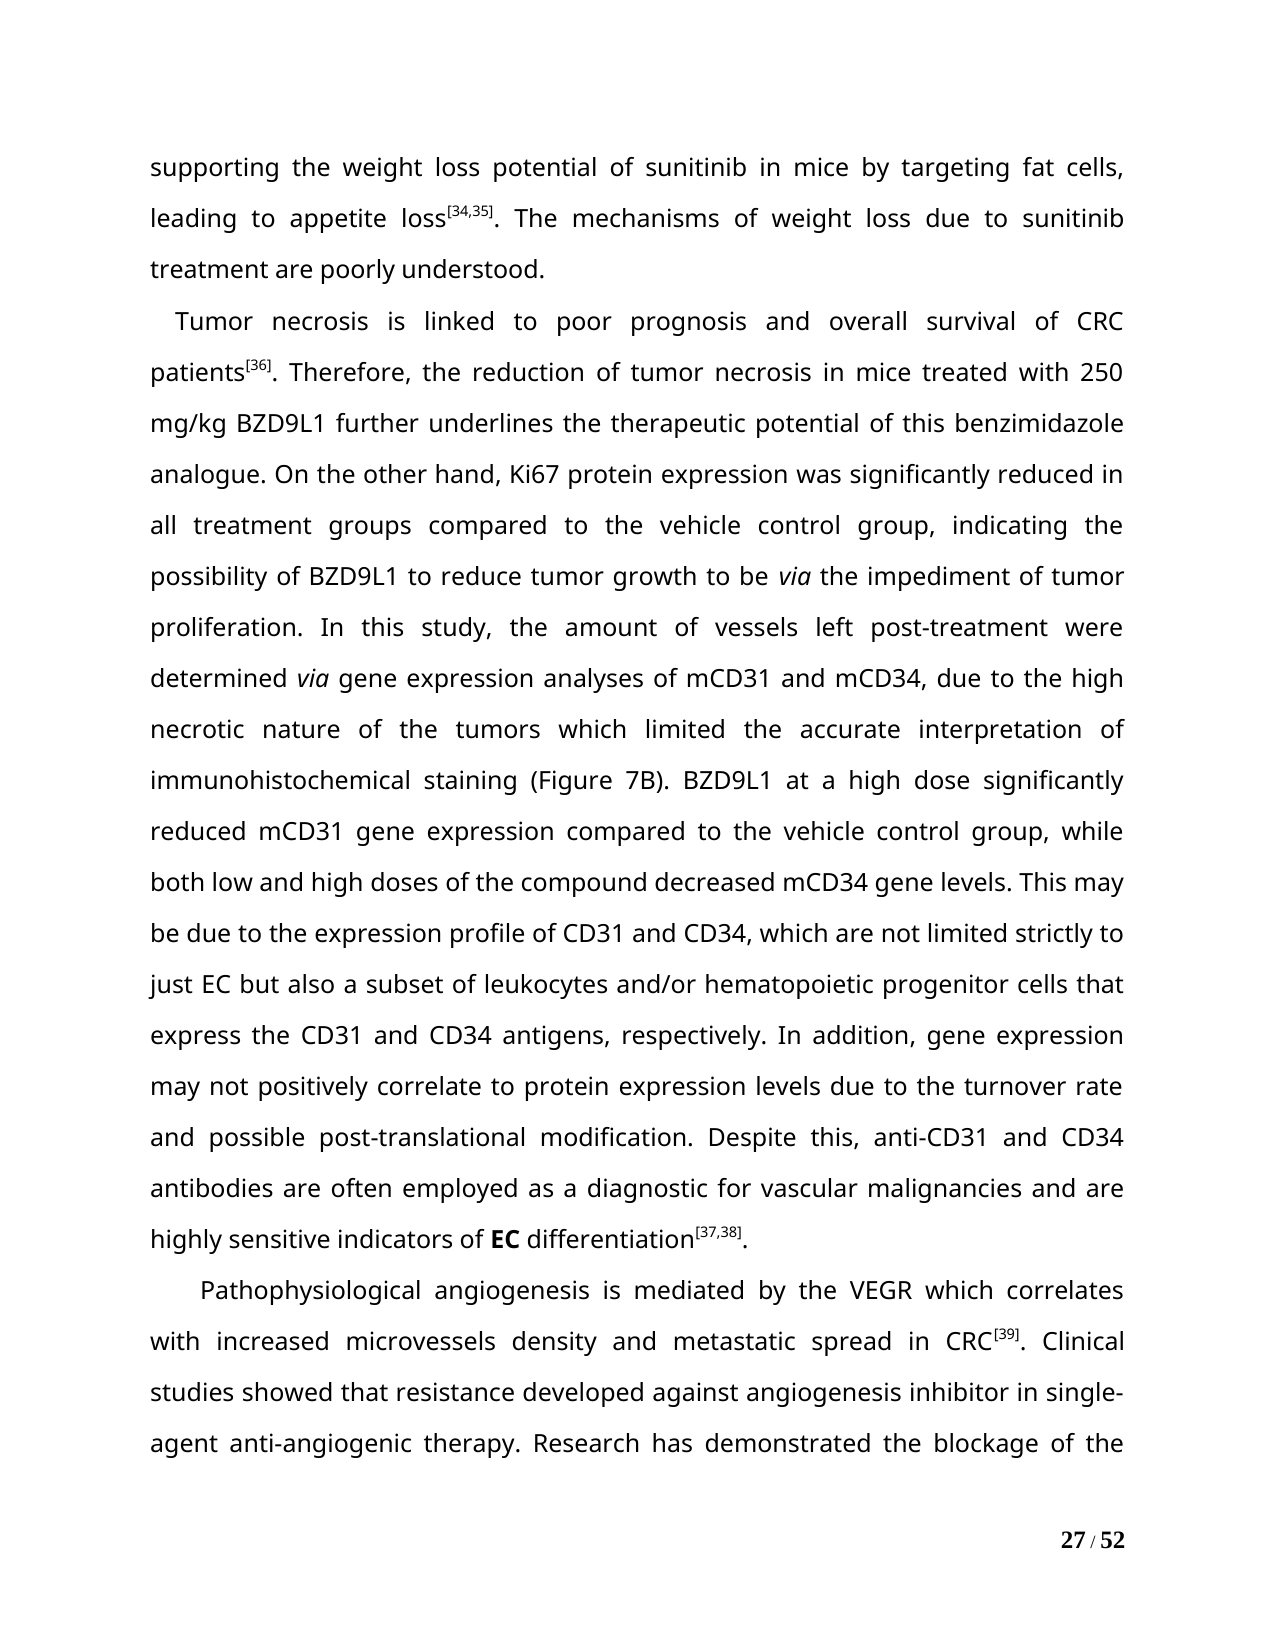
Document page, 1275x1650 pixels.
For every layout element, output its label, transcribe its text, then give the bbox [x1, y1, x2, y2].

text Tumor necrosis is linked to poor prognosis and overall survival of CRC patients[36]. Therefore, the reduction of tumor necrosis in mice treated with 250 mg/kg BZD9L1 further underlines the therapeutic potential of this benzimidazole analogue. On the other hand, Ki67 protein expression was significantly reduced in all treatment groups compared to the vehicle control group, indicating the possibility of BZD9L1 to reduce tumor growth to be via the impediment of tumor proliferation. In this study, the amount of vessels left post-treatment were determined via gene expression analyses of mCD31 and mCD34, due to the high necrotic nature of the tumors which limited the accurate interpretation of immunohistochemical staining (Figure 7B). BZD9L1 at a high dose significantly reduced mCD31 gene expression compared to the vehicle control group, while both low and high doses of the compound decreased mCD34 gene levels. This may be due to the expression profile of CD31 and CD34, which are not limited strictly to just EC but also a subset of leukocytes and/or hematopoietic progenitor cells that express the CD31 and CD34 antigens, respectively. In addition, gene expression may not positively correlate to protein expression levels due to the turnover rate and possible post-translational modification. Despite this, anti-CD31 and CD34 antibodies are often employed as a diagnostic for vascular malignancies and are highly sensitive indicators of EC differentiation[37,38]. [150, 303, 1125, 1256]
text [150, 150, 1125, 286]
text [150, 1273, 1125, 1460]
